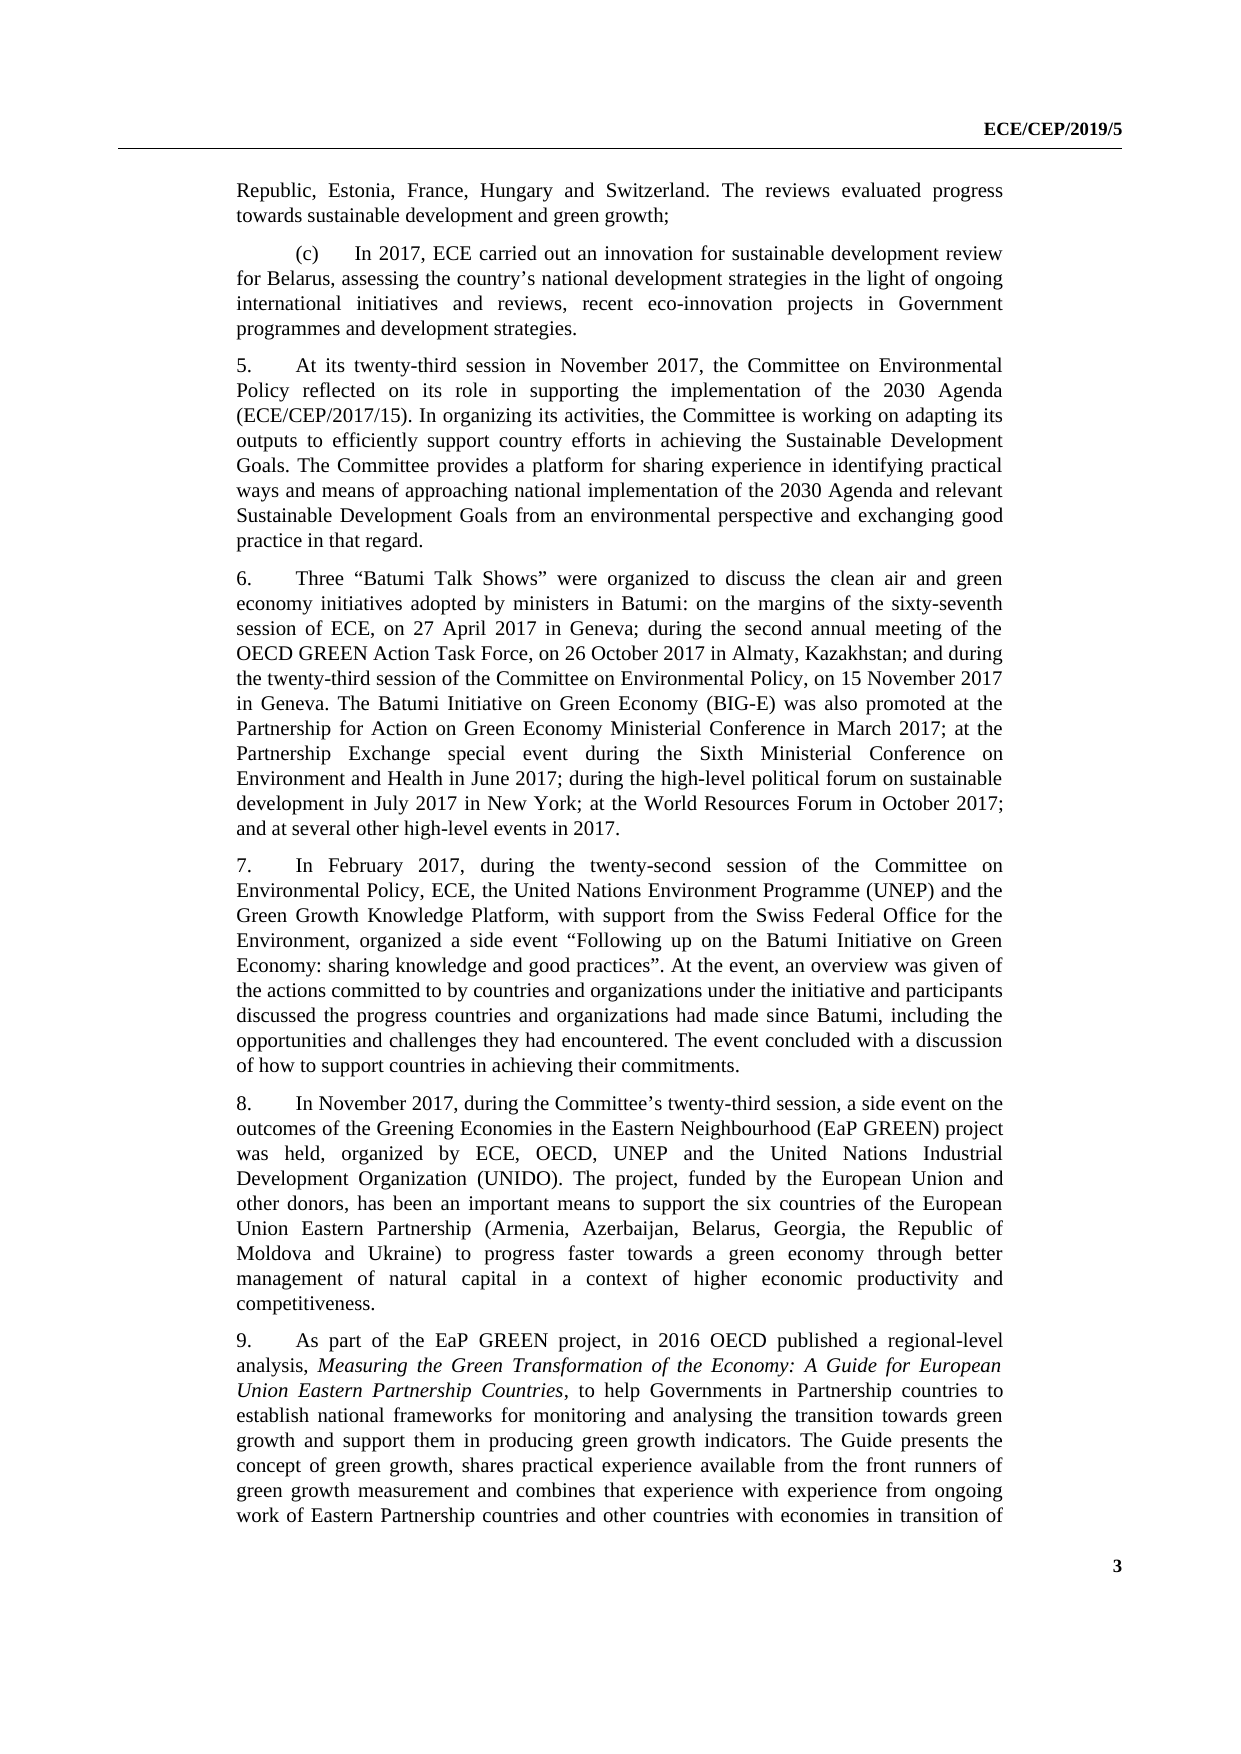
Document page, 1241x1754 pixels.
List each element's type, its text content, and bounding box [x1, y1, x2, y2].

text 6. Three “Batumi Talk Shows” were organized to discuss the clean air and green economy initiatives adopted by ministers in Batumi: on the margins of the sixty-seventh session of ECE, on 27 April 2017 in Geneva; during the second annual meeting of the OECD GREEN Action Task Force, on 26 October 2017 in Almaty, Kazakhstan; and during the twenty-third session of the Committee on Environmental Policy, on 15 November 2017 in Geneva. The Batumi Initiative on Green Economy (BIG-E) was also promoted at the Partnership for Action on Green Economy Ministerial Conference in March 2017; at the Partnership Exchange special event during the Sixth Ministerial Conference on Environment and Health in June 2017; during the high-level political forum on sustainable development in July 2017 in New York; at the World Resources Forum in October 2017; and at several other high-level events in 2017. [236, 565, 1004, 840]
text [236, 1327, 1004, 1527]
text 7. In February 2017, during the twenty-second session of the Committee on Environmental Policy, ECE, the United Nations Environment Programme (UNEP) and the Green Growth Knowledge Platform, with support from the Swiss Federal Office for the Environment, organized a side event “Following up on the Batumi Initiative on Green Economy: sharing knowledge and good practices”. At the event, an overview was given of the actions committed to by countries and organizations under the initiative and participants discussed the progress countries and organizations had made since Batumi, including the opportunities and challenges they had encountered. The event concluded with a discussion of how to support countries in achieving their commitments. [236, 852, 1004, 1077]
text (c) In 2017, ECE carried out an innovation for sustainable development review for Belarus, assessing the country’s national development strategies in the light of ongoing international initiatives and reviews, recent eco-innovation projects in Government programmes and development strategies. [236, 240, 1004, 340]
text 5. At its twenty-third session in November 2017, the Committee on Environmental Policy reflected on its role in supporting the implementation of the 2030 Agenda (ECE/CEP/2017/15). In organizing its activities, the Committee is working on adapting its outputs to efficiently support country efforts in achieving the Sustainable Development Goals. The Committee provides a platform for sharing experience in identifying practical ways and means of approaching national implementation of the 2030 Agenda and relevant Sustainable Development Goals from an environmental perspective and exchanging good practice in that regard. [236, 352, 1004, 552]
text 8. In November 2017, during the Committee’s twenty-third session, a side event on the outcomes of the Greening Economies in the Eastern Neighbourhood (EaP GREEN) project was held, organized by ECE, OECD, UNEP and the United Nations Industrial Development Organization (UNIDO). The project, funded by the European Union and other donors, has been an important means to support the six countries of the European Union Eastern Partnership (Armenia, Azerbaijan, Belarus, Georgia, the Republic of Moldova and Ukraine) to progress faster towards a green economy through better management of natural capital in a context of higher economic productivity and competitiveness. [236, 1090, 1004, 1315]
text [236, 177, 1004, 227]
